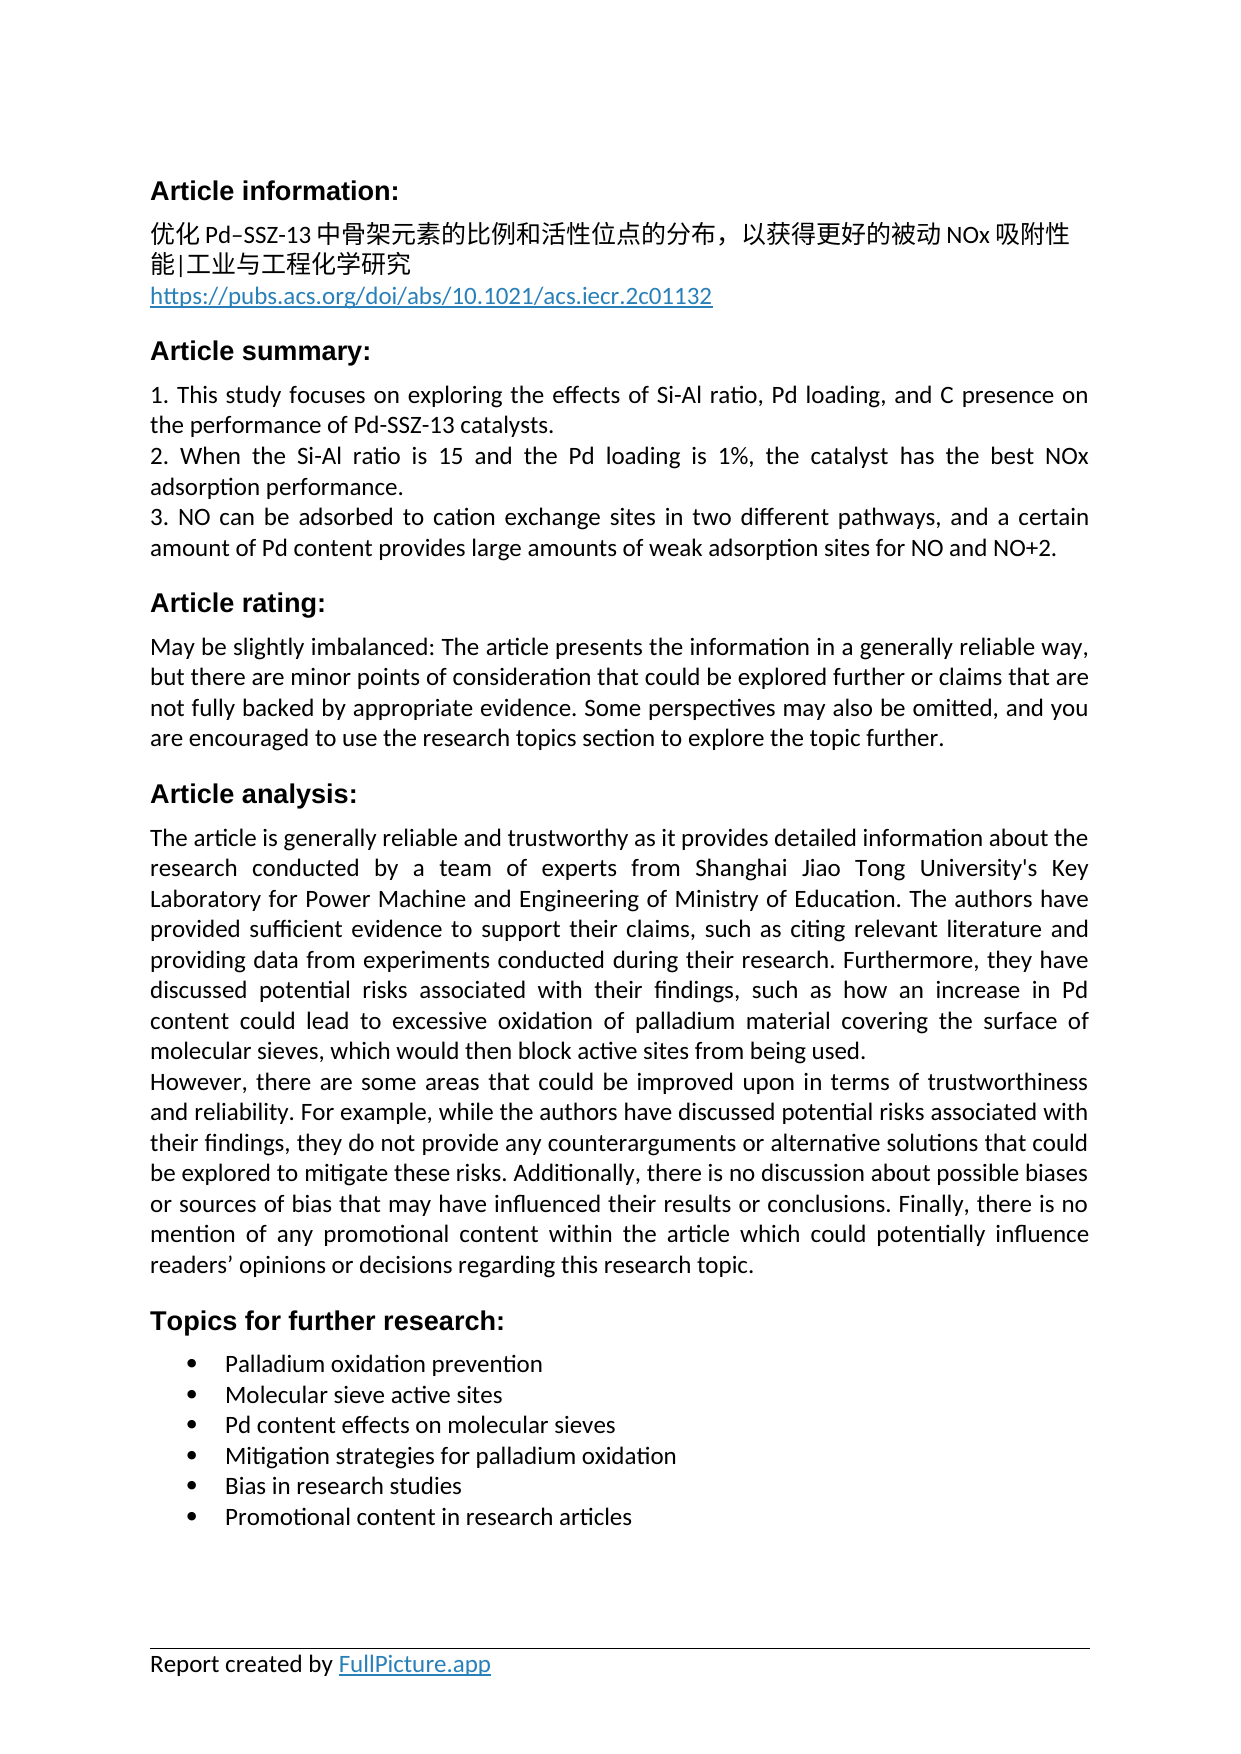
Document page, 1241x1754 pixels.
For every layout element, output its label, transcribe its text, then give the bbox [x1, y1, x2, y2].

list Mitigation strategies for palladium oxidation [187, 1440, 1090, 1470]
text 3. NO can be adsorbed to cation exchange sites in two different pathways, and a certain amount of Pd content provides large amounts of weak adsorption sites for NO and NO+2. [150, 501, 1090, 562]
text 2. When the Si-Al ratio is 15 and the Pd loading is 1%, the catalyst has the best NOx adsorption performance. [150, 440, 1090, 501]
text 优化Pd–SSZ-13中骨架元素的比例和活性位点的分布，以获得更好的被动NOx吸附性能|工业与工程化学研究https://pubs.acs.org/doi/abs/10.1021/acs.iecr.2c01132 [150, 219, 1090, 310]
list Bias in research studies [187, 1470, 1090, 1501]
subtitle Article analysis: [150, 778, 1090, 809]
text 1. This study focuses on exploring the effects of Si-Al ratio, Pd loading, and C presence on the performance of Pd-SSZ-13 catalysts. [150, 379, 1090, 440]
text May be slightly imbalanced: The article presents the information in a generally reliable way, but there are minor points of consideration that could be explored further or claims that are not fully backed by appropriate evidence. Some perspectives may also be omitted, and you are encouraged to use the research topics section to explore the topic further. [150, 631, 1090, 753]
text The article is generally reliable and trustworthy as it provides detailed information about the research conducted by a team of experts from Shanghai Jiao Tong University's Key Laboratory for Power Machine and Engineering of Ministry of Education. The authors have provided sufficient evidence to support their claims, such as citing relevant literature and providing data from experiments conducted during their research. Furthermore, they have discussed potential risks associated with their findings, such as how an increase in Pd content could lead to excessive oxidation of palladium material covering the surface of molecular sieves, which would then block active sites from being used. [150, 822, 1090, 1066]
subtitle Article summary: [150, 335, 1090, 367]
list Palladium oxidation prevention [187, 1348, 1090, 1379]
list Promotional content in research articles [187, 1501, 1090, 1531]
text However, there are some areas that could be improved upon in terms of trustworthiness and reliability. For example, while the authors have discussed potential risks associated with their findings, they do not provide any counterarguments or alternative solutions that could be explored to mitigate these risks. Additionally, there is no discussion about possible biases or sources of bias that may have influenced their results or conclusions. Finally, there is no mention of any promotional content within the article which could potentially influence readers’ opinions or decisions regarding this research topic. [150, 1066, 1090, 1279]
subtitle Topics for further research: [150, 1304, 1090, 1336]
list Molecular sieve active sites [187, 1379, 1090, 1409]
subtitle Article rating: [150, 587, 1090, 618]
subtitle Article information: [150, 175, 1090, 206]
list Pd content effects on molecular sieves [187, 1409, 1090, 1440]
